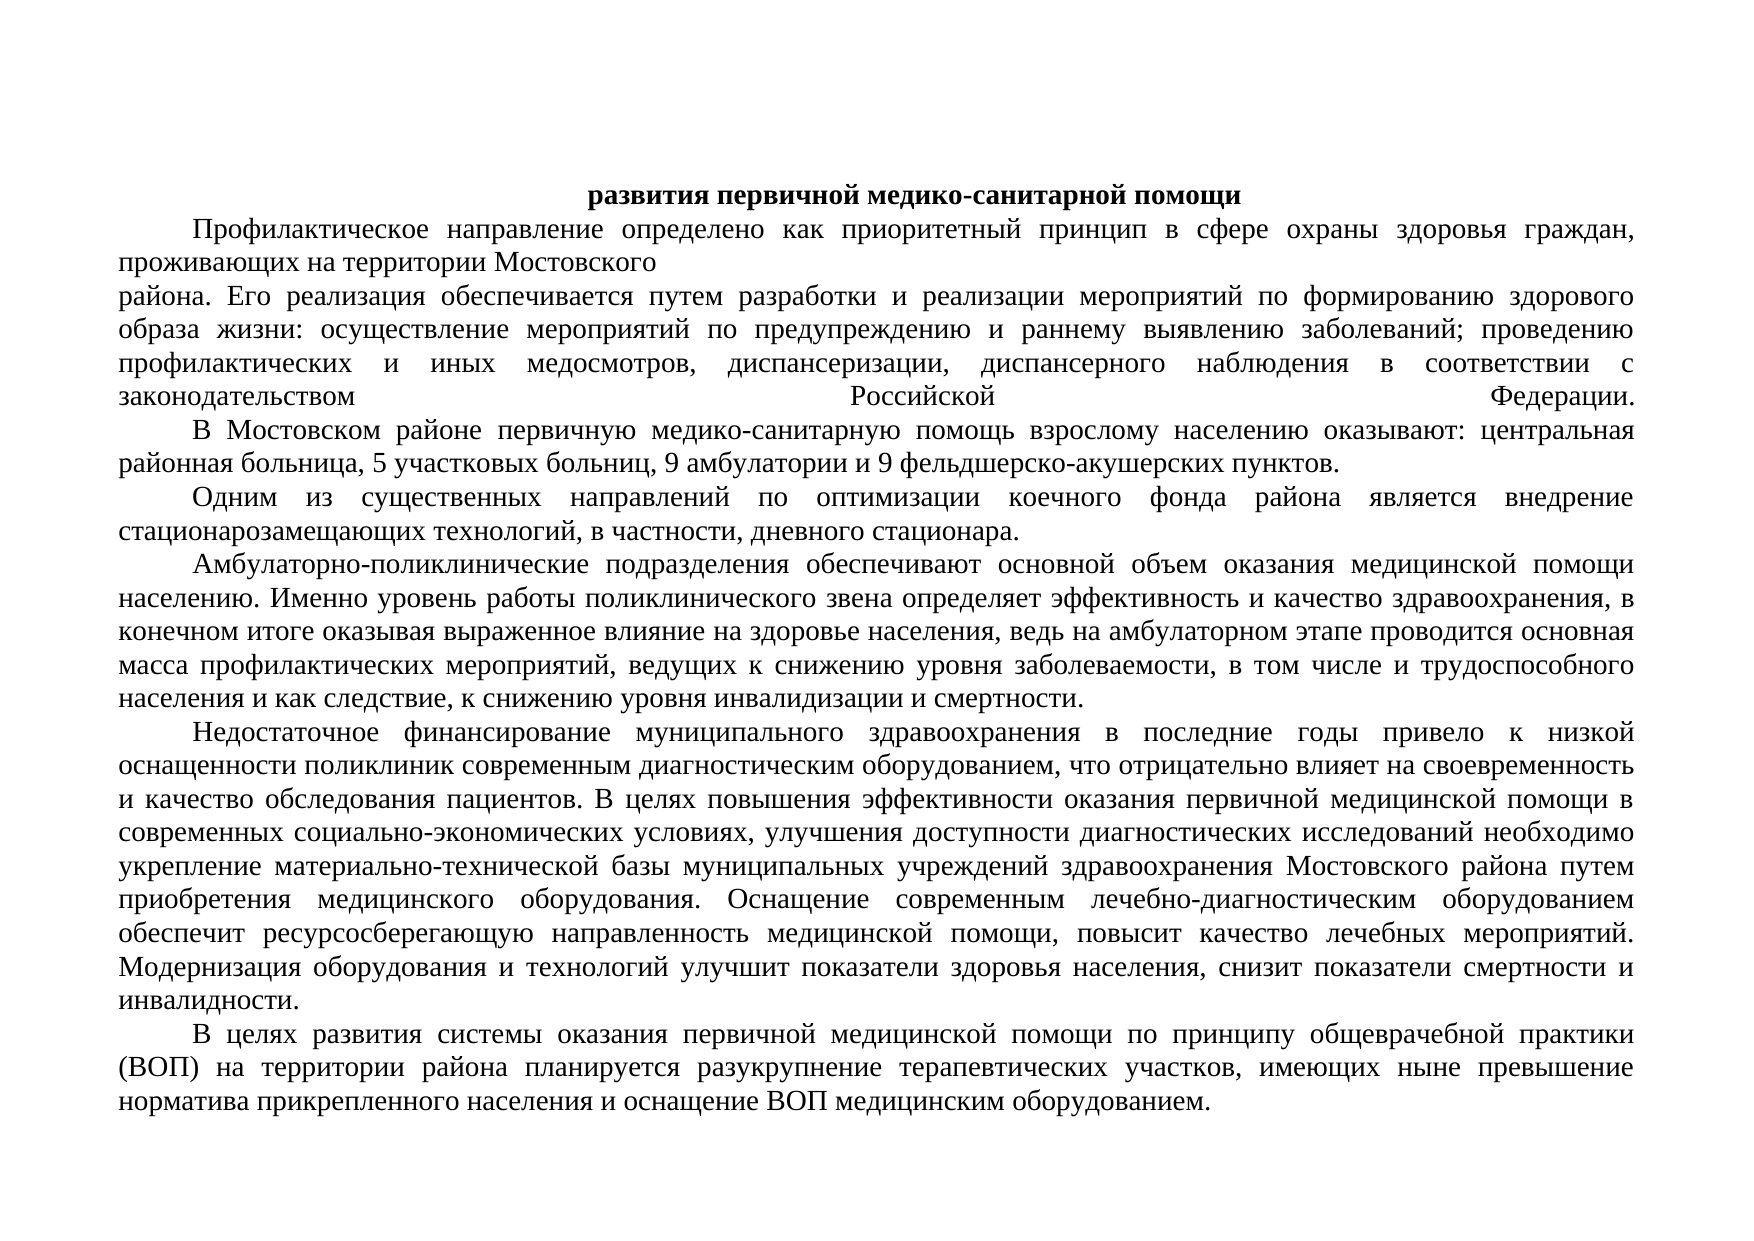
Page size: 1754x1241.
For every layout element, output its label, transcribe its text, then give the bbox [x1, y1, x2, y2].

text района. Его реализация обеспечивается путем разработки и реализации мероприятий по формированию здорового образа жизни: осуществление мероприятий по предупреждению и раннему выявлению заболеваний; проведению профилактических и иных медосмотров, диспансеризации, диспансерного наблюдения в соответствии с законодательством Российской Федерации. В Мостовском районе первичную медико-санитарную помощь взрослому населению оказывают: центральная районная больница, 5 участковых больниц, 9 амбулатории и 9 фельдшерско-акушерских пунктов. [118, 278, 1636, 479]
text Недостаточное финансирование муниципального здравоохранения в последние годы привело к низкой оснащенности поликлиник современным диагностическим оборудованием, что отрицательно влияет на своевременность и качество обследования пациентов. В целях повышения эффективности оказания первичной медицинской помощи в современных социально-экономических условиях, улучшения доступности диагностических исследований необходимо укрепление материально-технической базы муниципальных учреждений здравоохранения Мостовского района путем приобретения медицинского оборудования. Оснащение современным лечебно-диагностическим оборудованием обеспечит ресурсосберегающую направленность медицинской помощи, повысит качество лечебных мероприятий. Модернизация оборудования и технологий улучшит показатели здоровья населения, снизит показатели смертности и инвалидности. [118, 714, 1636, 1016]
text Амбулаторно-поликлинические подразделения обеспечивают основной объем оказания медицинской помощи населению. Именно уровень работы поликлинического звена определяет эффективность и качество здравоохранения, в конечном итоге оказывая выраженное влияние на здоровье населения, ведь на амбулаторном этапе проводится основная масса профилактических мероприятий, ведущих к снижению уровня заболеваемости, в том числе и трудоспособного населения и как следствие, к снижению уровня инвалидизации и смертности. [118, 546, 1636, 714]
text развития первичной медико-санитарной помощи [193, 177, 1636, 211]
text Профилактическое направление определено как приоритетный принцип в сфере охраны здоровья граждан, проживающих на территории Мостовского [118, 211, 1636, 278]
text Одним из существенных направлений по оптимизации коечного фонда района является внедрение стационарозамещающих технологий, в частности, дневного стационара. [118, 479, 1636, 546]
text В целях развития системы оказания первичной медицинской помощи по принципу общеврачебной практики (ВОП) на территории района планируется разукрупнение терапевтических участков, имеющих ныне превышение норматива прикрепленного населения и оснащение ВОП медицинским оборудованием. [118, 1016, 1636, 1116]
